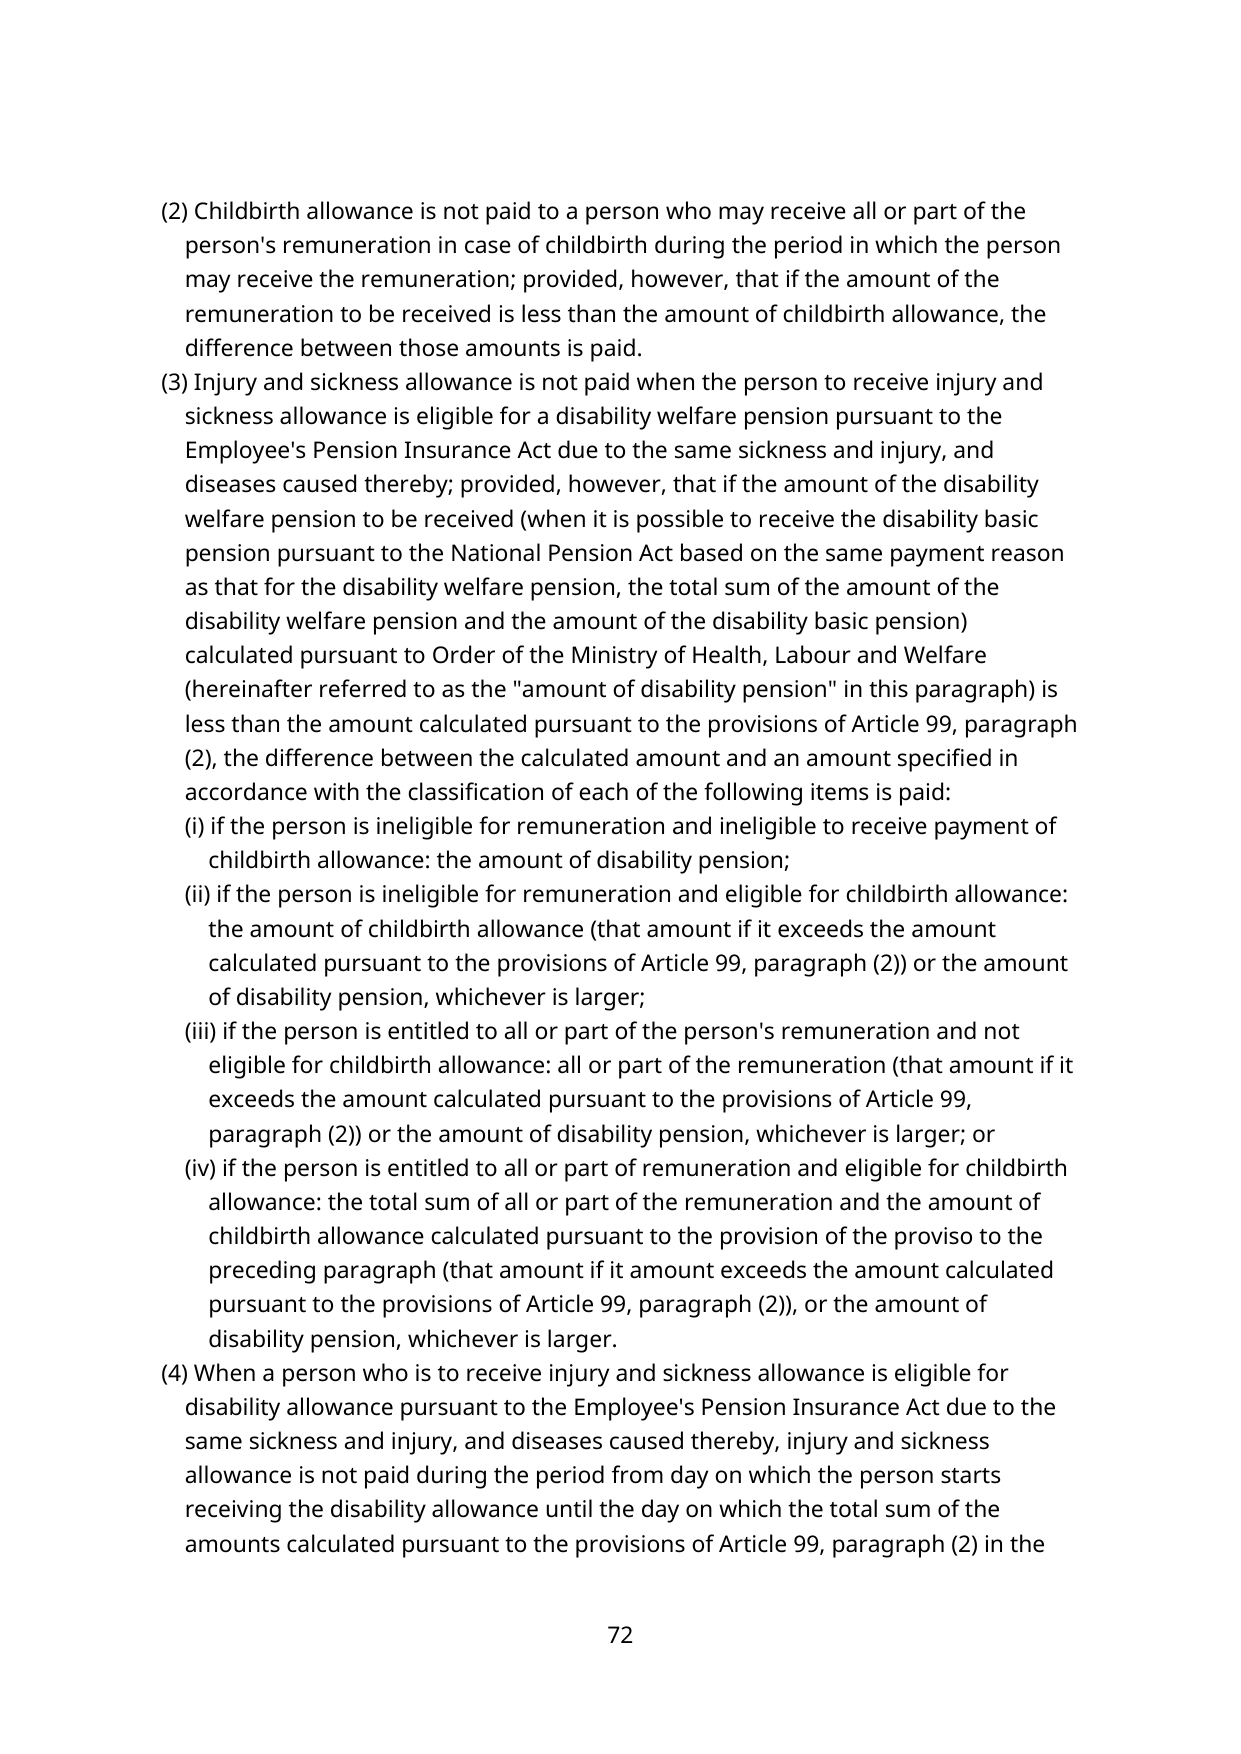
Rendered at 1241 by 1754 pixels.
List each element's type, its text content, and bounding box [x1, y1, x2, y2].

text (i) if the person is ineligible for remuneration and ineligible to receive payment of childbirth allowance: the amount of disability pension; [184, 809, 1079, 877]
text (iii) if the person is entitled to all or part of the person's remuneration and not eligible for childbirth allowance: all or part of the remuneration (that amount if it exceeds the amount calculated pursuant to the provisions of Article 99, paragraph (2)) or the amount of disability pension, whichever is larger; or [184, 1014, 1079, 1150]
text (ii) if the person is ineligible for remuneration and eligible for childbirth allowance: the amount of childbirth allowance (that amount if it exceeds the amount calculated pursuant to the provisions of Article 99, paragraph (2)) or the amount of disability pension, whichever is larger; [184, 877, 1079, 1014]
text (2) Childbirth allowance is not paid to a person who may receive all or part of the person's remuneration in case of childbirth during the period in which the person may receive the remuneration; provided, however, that if the amount of the remuneration to be received is less than the amount of childbirth allowance, the difference between those amounts is paid. [161, 194, 1079, 364]
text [161, 1355, 1079, 1560]
text (iv) if the person is entitled to all or part of remuneration and eligible for childbirth allowance: the total sum of all or part of the remuneration and the amount of childbirth allowance calculated pursuant to the provision of the proviso to the preceding paragraph (that amount if it amount exceeds the amount calculated pursuant to the provisions of Article 99, paragraph (2)), or the amount of disability pension, whichever is larger. [184, 1150, 1079, 1355]
text (3) Injury and sickness allowance is not paid when the person to receive injury and sickness allowance is eligible for a disability welfare pension pursuant to the Employee's Pension Insurance Act due to the same sickness and injury, and diseases caused thereby; provided, however, that if the amount of the disability welfare pension to be received (when it is possible to receive the disability basic pension pursuant to the National Pension Act based on the same payment reason as that for the disability welfare pension, the total sum of the amount of the disability welfare pension and the amount of the disability basic pension) calculated pursuant to Order of the Ministry of Health, Labour and Welfare (hereinafter referred to as the "amount of disability pension" in this paragraph) is less than the amount calculated pursuant to the provisions of Article 99, paragraph (2), the difference between the calculated amount and an amount specified in accordance with the classification of each of the following items is paid: [161, 364, 1079, 809]
